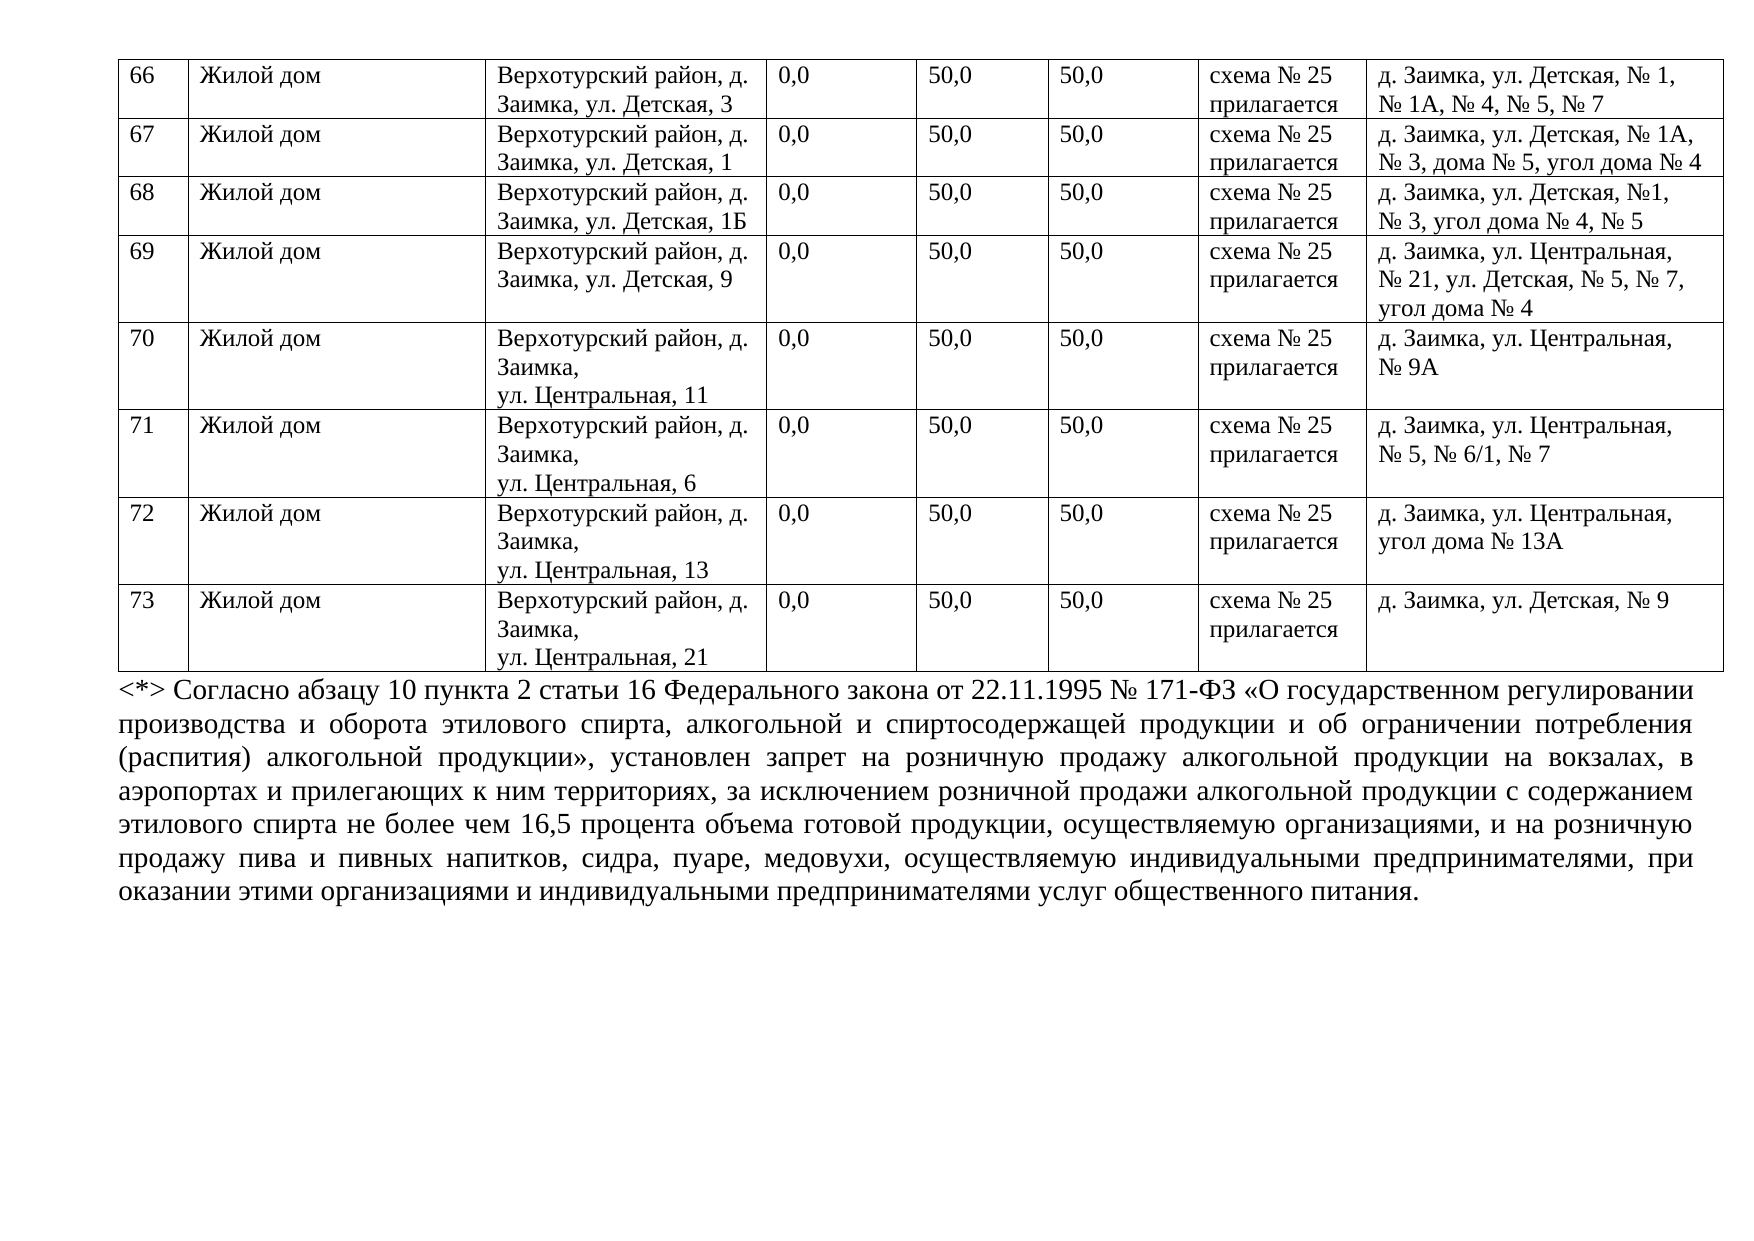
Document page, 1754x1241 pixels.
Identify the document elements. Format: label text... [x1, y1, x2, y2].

table_cell 50,0 [917, 119, 1048, 176]
table_cell д. Заимка, ул. Центральная, угол дома № 13А [1367, 498, 1723, 584]
text <*> Согласно абзацу 10 пункта 2 статьи 16 Федерального закона от 22.11.1995 № 171-ФЗ «О государственном регулировании производства и оборота этилового спирта, алкогольной и спиртосодержащей продукции и об ограничении потребления (распития) алкогольной продукции», установлен запрет на розничную продажу алкогольной продукции на вокзалах, в аэропортах и прилегающих к ним территориях, за исключением розничной продажи алкогольной продукции с содержанием этилового спирта не более чем 16,5 процента объема готовой продукции, осуществляемую организациями, и на розничную продажу пива и пивных напитков, сидра, пуаре, медовухи, осуществляемую индивидуальными предпринимателями, при оказании этими организациями и индивидуальными предпринимателями услуг общественного питания. [118, 672, 1695, 907]
table_cell 50,0 [917, 323, 1048, 409]
table_cell 66 [119, 60, 188, 118]
table_cell Верхотурский район, д. Заимка, ул. Центральная, 13 [486, 498, 766, 584]
table_cell схема № 25 прилагается [1199, 323, 1366, 409]
table_cell 0,0 [767, 323, 916, 409]
table_cell Жилой дом [189, 236, 485, 322]
table_cell Жилой дом [189, 119, 485, 176]
table_cell 68 [119, 177, 188, 235]
table_cell 72 [119, 498, 188, 584]
table_cell д. Заимка, ул. Центральная, № 21, ул. Детская, № 5, № 7, угол дома № 4 [1367, 236, 1723, 322]
table_cell 0,0 [767, 585, 916, 671]
table_cell 0,0 [767, 410, 916, 497]
table_cell 71 [119, 410, 188, 497]
table_cell 50,0 [917, 177, 1048, 235]
table_cell 67 [119, 119, 188, 176]
table_cell 50,0 [1049, 119, 1198, 176]
table_cell Верхотурский район, д. Заимка, ул. Детская, 1 [486, 119, 766, 176]
table_cell д. Заимка, ул. Детская, № 1А, № 3, дома № 5, угол дома № 4 [1367, 119, 1723, 176]
table_cell Верхотурский район, д. Заимка, ул. Детская, 1Б [486, 177, 766, 235]
table_cell 0,0 [767, 177, 916, 235]
table_cell Верхотурский район, д. Заимка, ул. Центральная, 11 [486, 323, 766, 409]
table_cell схема № 25 прилагается [1199, 119, 1366, 176]
table_cell 50,0 [917, 585, 1048, 671]
table_cell Верхотурский район, д. Заимка, ул. Центральная, 6 [486, 410, 766, 497]
table_cell 50,0 [1049, 177, 1198, 235]
table_cell 50,0 [1049, 236, 1198, 322]
table_cell 73 [119, 585, 188, 671]
table_cell Жилой дом [189, 585, 485, 671]
table_cell Верхотурский район, д. Заимка, ул. Детская, 9 [486, 236, 766, 322]
table_cell Жилой дом [189, 410, 485, 497]
table_cell 50,0 [917, 498, 1048, 584]
table_cell д. Заимка, ул. Детская, №1, № 3, угол дома № 4, № 5 [1367, 177, 1723, 235]
table_cell 50,0 [1049, 498, 1198, 584]
table_cell схема № 25 прилагается [1199, 498, 1366, 584]
table_cell 0,0 [767, 236, 916, 322]
table_cell 69 [119, 236, 188, 322]
table_cell схема № 25 прилагается [1199, 177, 1366, 235]
table_cell схема № 25 прилагается [1199, 410, 1366, 497]
table_cell Жилой дом [189, 60, 485, 118]
table_cell 50,0 [1049, 323, 1198, 409]
table_cell 50,0 [1049, 410, 1198, 497]
table_cell д. Заимка, ул. Центральная, № 5, № 6/1, № 7 [1367, 410, 1723, 497]
table_cell Жилой дом [189, 498, 485, 584]
table_cell 0,0 [767, 60, 916, 118]
table_cell 0,0 [767, 498, 916, 584]
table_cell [1199, 60, 1366, 118]
table_cell 70 [119, 323, 188, 409]
table_cell 0,0 [767, 119, 916, 176]
table_cell схема № 25 прилагается [1199, 236, 1366, 322]
table_cell 50,0 [1049, 585, 1198, 671]
table_cell д. Заимка, ул. Центральная, № 9А [1367, 323, 1723, 409]
table_cell 50,0 [1049, 60, 1198, 118]
table_cell схема № 25 прилагается [1199, 585, 1366, 671]
table_cell Верхотурский район, д. Заимка, ул. Детская, 3 [486, 60, 766, 118]
table_cell д. Заимка, ул. Детская, № 9 [1367, 585, 1723, 671]
table_cell д. Заимка, ул. Детская, № 1, № 1А, № 4, № 5, № 7 [1367, 60, 1723, 118]
table_cell 50,0 [917, 410, 1048, 497]
table_cell 50,0 [917, 236, 1048, 322]
table_cell Верхотурский район, д. Заимка, ул. Центральная, 21 [486, 585, 766, 671]
table_cell 50,0 [917, 60, 1048, 118]
table_cell Жилой дом [189, 177, 485, 235]
table_cell Жилой дом [189, 323, 485, 409]
